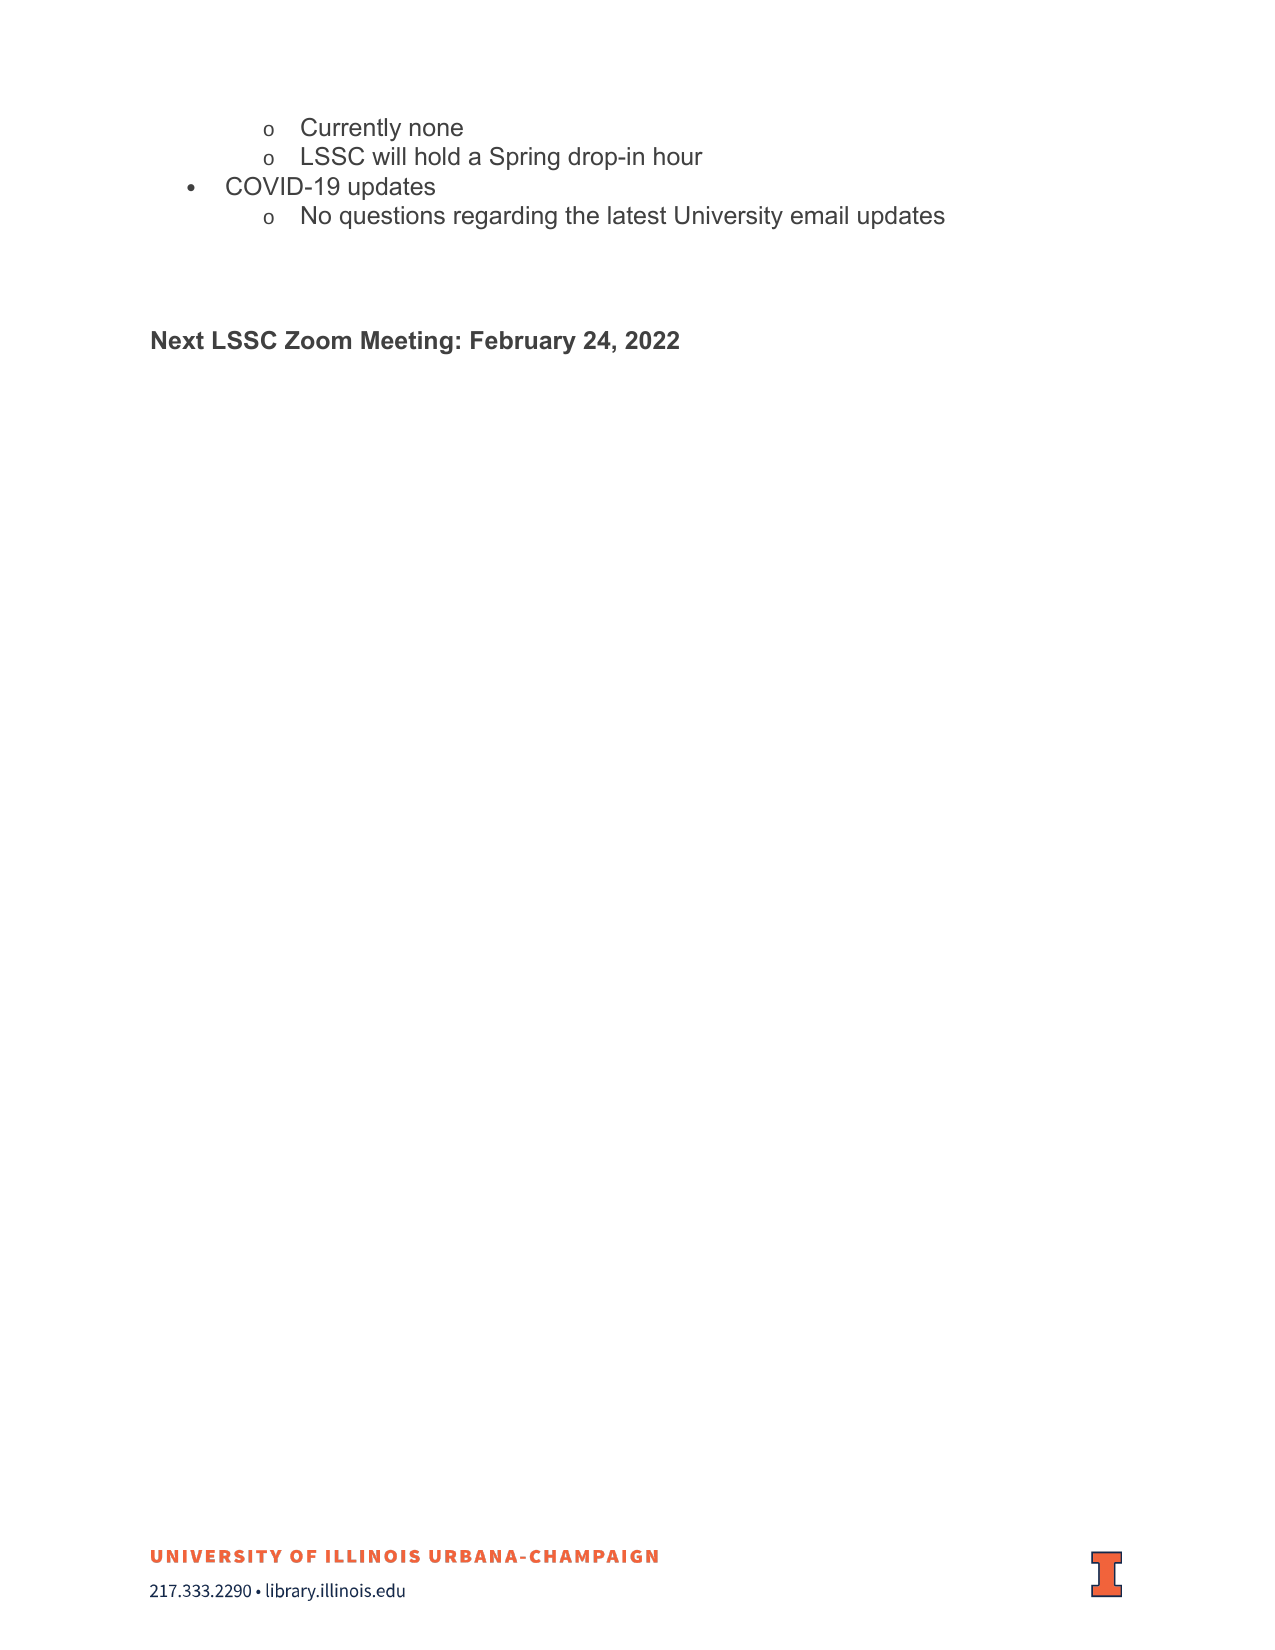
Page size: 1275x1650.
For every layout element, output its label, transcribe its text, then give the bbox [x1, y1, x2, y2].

list COVID-19 updates [187, 172, 1125, 201]
list No questions regarding the latest University email updates [262, 201, 1125, 230]
list Currently none [262, 112, 1125, 142]
picture [150, 1517, 1122, 1601]
list LSSC will hold a Spring drop-in hour [262, 142, 1125, 172]
text Next LSSC Zoom Meeting: February 24, 2022 [150, 326, 1125, 354]
